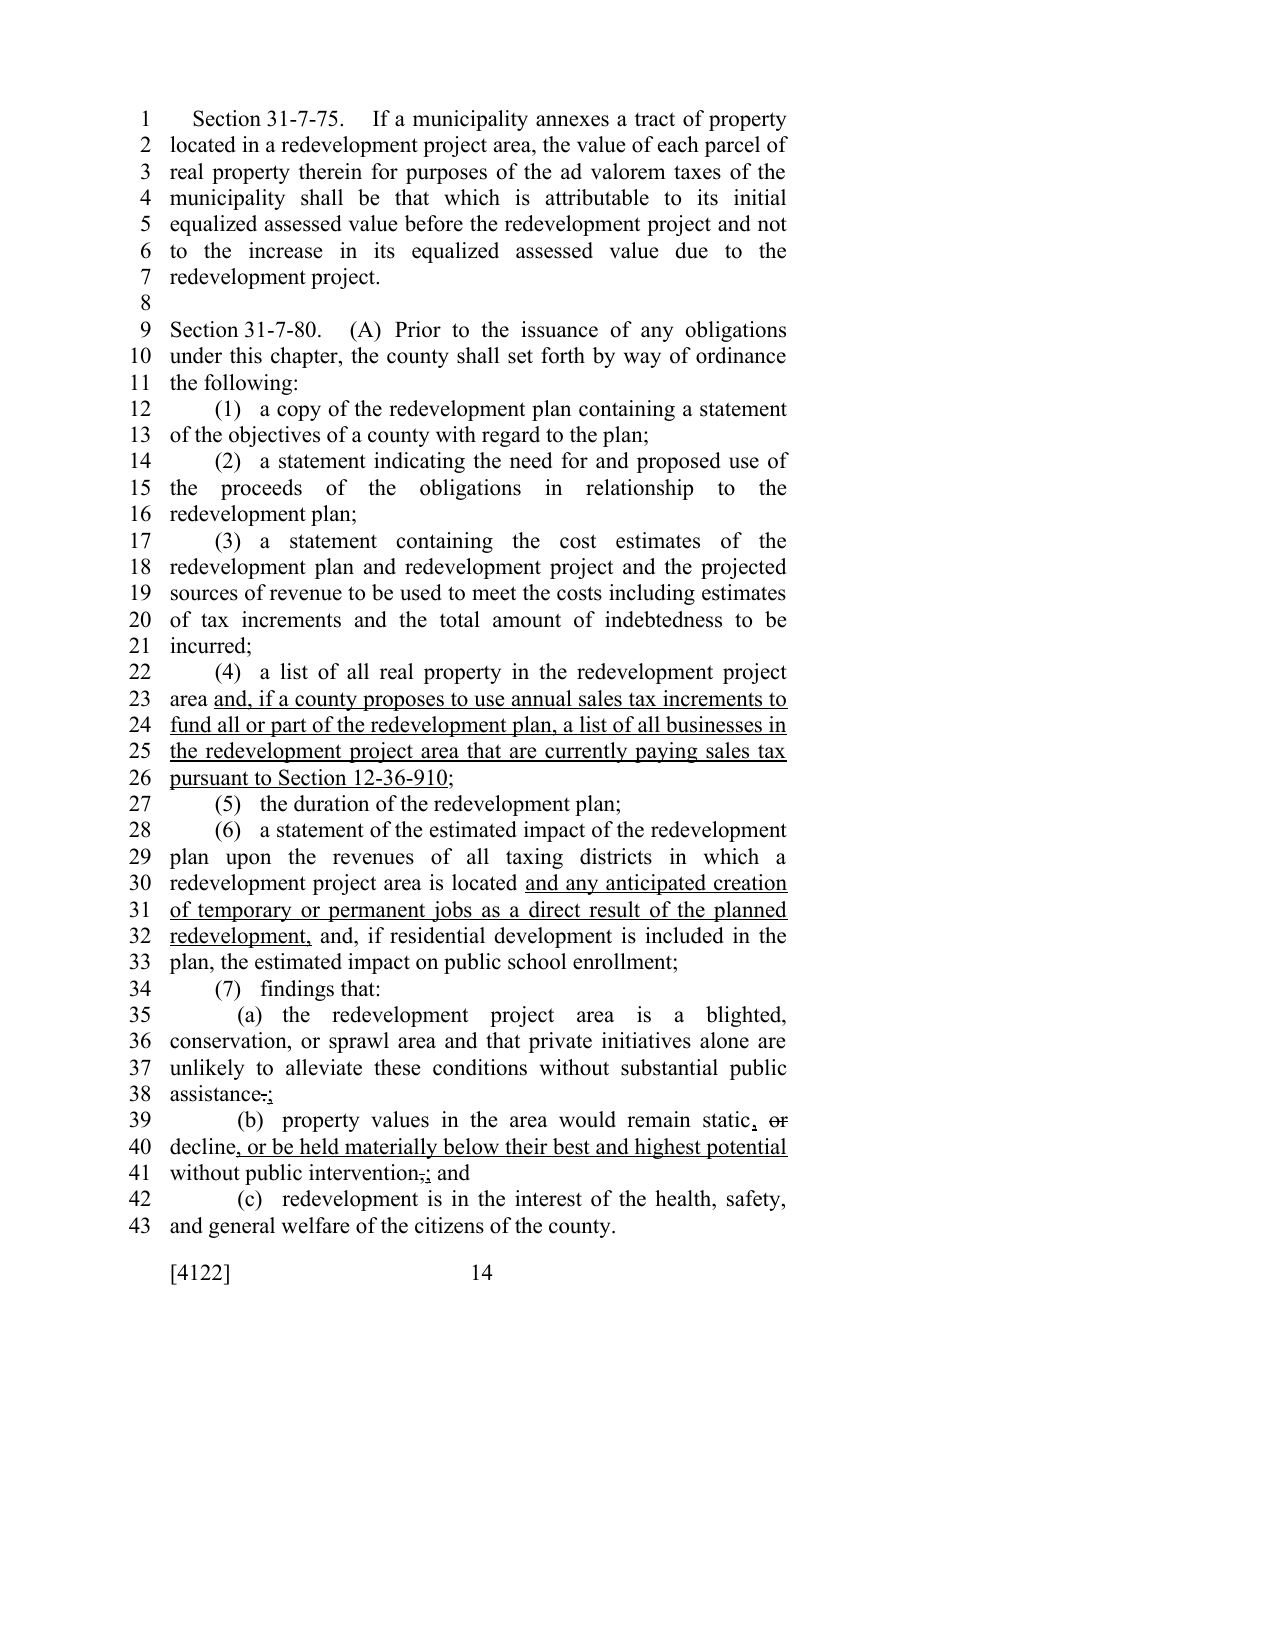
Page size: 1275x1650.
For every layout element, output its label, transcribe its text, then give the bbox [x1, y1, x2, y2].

text (7) findings that: [169, 975, 787, 1001]
text (4) a list of all real property in the redevelopment project area and, if a county proposes to use annual sales tax increments to fund all or part of the redevelopment plan, a list of all businesses in the redevelopment project area that are currently paying sales tax pursuant to Section 12-36-910; [169, 658, 787, 734]
text (6) a statement of the estimated impact of the redevelopment plan upon the revenues of all taxing districts in which a redevelopment project area is located and any anticipated creation of temporary or permanent jobs as a direct result of the planned redevelopment, and, if residential development is included in the plan, the estimated impact on public school enrollment; [169, 817, 787, 919]
text (c) redevelopment is in the interest of the health, safety, and general welfare of the citizens of the county. [169, 1186, 787, 1238]
text (2) a statement indicating the need for and proposed use of the proceeds of the obligations in relationship to the redevelopment plan; [169, 448, 787, 527]
text (3) a statement containing the cost estimates of the redevelopment plan and redevelopment project and the projected sources of revenue to be used to meet the costs including estimates of tax increments and the total amount of indebtedness to be incurred; [169, 527, 787, 658]
text (a) the redevelopment project area is a blighted, conservation, or sprawl area and that private initiatives alone are unlikely to alleviate these conditions without substantial public assistance.; [169, 1001, 787, 1106]
text (6) a statement of the estimated impact of the redevelopment plan upon the revenues of all taxing districts in which a redevelopment project area is located and any anticipated creation of temporary or permanent jobs as a direct result of the planned redevelopment, and, if residential development is included in the plan, the estimated impact on public school enrollment; [169, 920, 787, 975]
text (1) a copy of the redevelopment plan containing a statement of the objectives of a county with regard to the plan; [169, 395, 787, 448]
text (5) the duration of the redevelopment plan; [169, 790, 787, 817]
text Section 31-7-75. If a municipality annexes a tract of property located in a redevelopment project area, the value of each parcel of real property therein for purposes of the ad valorem taxes of the municipality shall be that which is attributable to its initial equalized assessed value before the redevelopment project and not to the increase in its equalized assessed value due to the redevelopment project. [169, 105, 787, 289]
text Section 31-7-80. (A) Prior to the issuance of any obligations under this chapter, the county shall set forth by way of ordinance the following: [169, 316, 787, 395]
text (b) property values in the area would remain static, or decline, or be held materially below their best and highest potential without public intervention,; and [169, 1106, 787, 1186]
